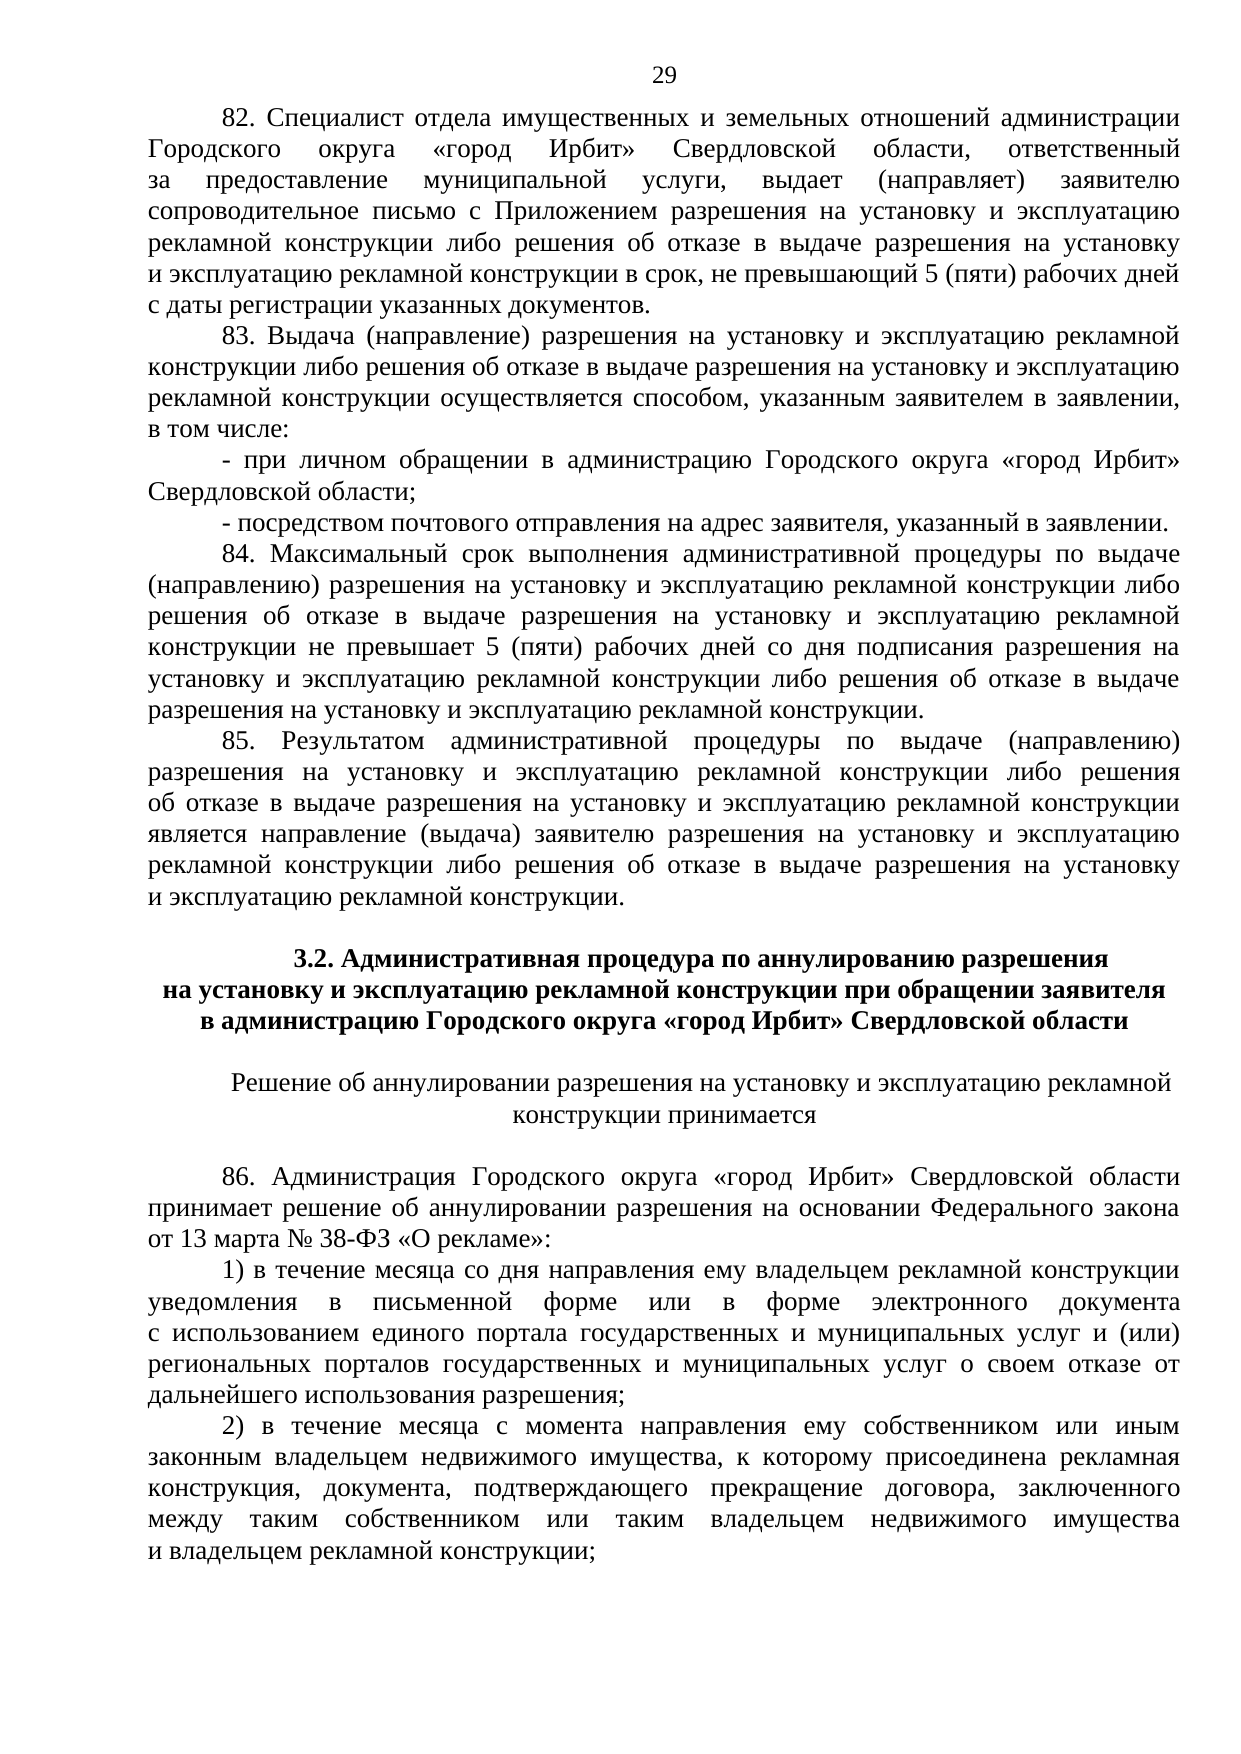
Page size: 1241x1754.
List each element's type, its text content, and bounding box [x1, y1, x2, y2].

text 2) в течение месяца с момента направления ему собственником или иным законным владельцем недвижимого имущества, к которому присоединена рекламная конструкция, документа, подтверждающего прекращение договора, заключенного между таким собственником или таким владельцем недвижимого имущества и владельцем рекламной конструкции; [148, 1409, 1181, 1565]
text 84. Максимальный срок выполнения административной процедуры по выдаче (направлению) разрешения на установку и эксплуатацию рекламной конструкции либо решения об отказе в выдаче разрешения на установку и эксплуатацию рекламной конструкции не превышает 5 (пяти) рабочих дней со дня подписания разрешения на установку и эксплуатацию рекламной конструкции либо решения об отказе в выдаче разрешения на установку и эксплуатацию рекламной конструкции. [148, 537, 1181, 724]
text 1) в течение месяца со дня направления ему владельцем рекламной конструкции уведомления в письменной форме или в форме электронного документа с использованием единого портала государственных и муниципальных услуг и (или) региональных порталов государственных и муниципальных услуг о своем отказе от дальнейшего использования разрешения; [148, 1253, 1181, 1409]
text 86. Администрация Городского округа «город Ирбит» Свердловской области принимает решение об аннулировании разрешения на основании Федерального закона от 13 марта № 38-ФЗ «О рекламе»: [148, 1160, 1181, 1253]
text 3.2. Административная процедура по аннулированию разрешения на установку и эксплуатацию рекламной конструкции при обращении заявителя в администрацию Городского округа «город Ирбит» Свердловской области [148, 942, 1181, 1035]
text - посредством почтового отправления на адрес заявителя, указанный в заявлении. [148, 506, 1181, 537]
text 82. Специалист отдела имущественных и земельных отношений администрации Городского округа «город Ирбит» Свердловской области, ответственный за предоставление муниципальной услуги, выдает (направляет) заявителю сопроводительное письмо с Приложением разрешения на установку и эксплуатацию рекламной конструкции либо решения об отказе в выдаче разрешения на установку и эксплуатацию рекламной конструкции в срок, не превышающий 5 (пяти) рабочих дней с даты регистрации указанных документов. [148, 101, 1181, 319]
text Решение об аннулировании разрешения на установку и эксплуатацию рекламной конструкции принимается [148, 1067, 1181, 1129]
text - при личном обращении в администрацию Городского округа «город Ирбит» Свердловской области; [148, 444, 1181, 506]
text 83. Выдача (направление) разрешения на установку и эксплуатацию рекламной конструкции либо решения об отказе в выдаче разрешения на установку и эксплуатацию рекламной конструкции осуществляется способом, указанным заявителем в заявлении, в том числе: [148, 319, 1181, 444]
text 85. Результатом административной процедуры по выдаче (направлению) разрешения на установку и эксплуатацию рекламной конструкции либо решения об отказе в выдаче разрешения на установку и эксплуатацию рекламной конструкции является направление (выдача) заявителю разрешения на установку и эксплуатацию рекламной конструкции либо решения об отказе в выдаче разрешения на установку и эксплуатацию рекламной конструкции. [148, 724, 1181, 911]
